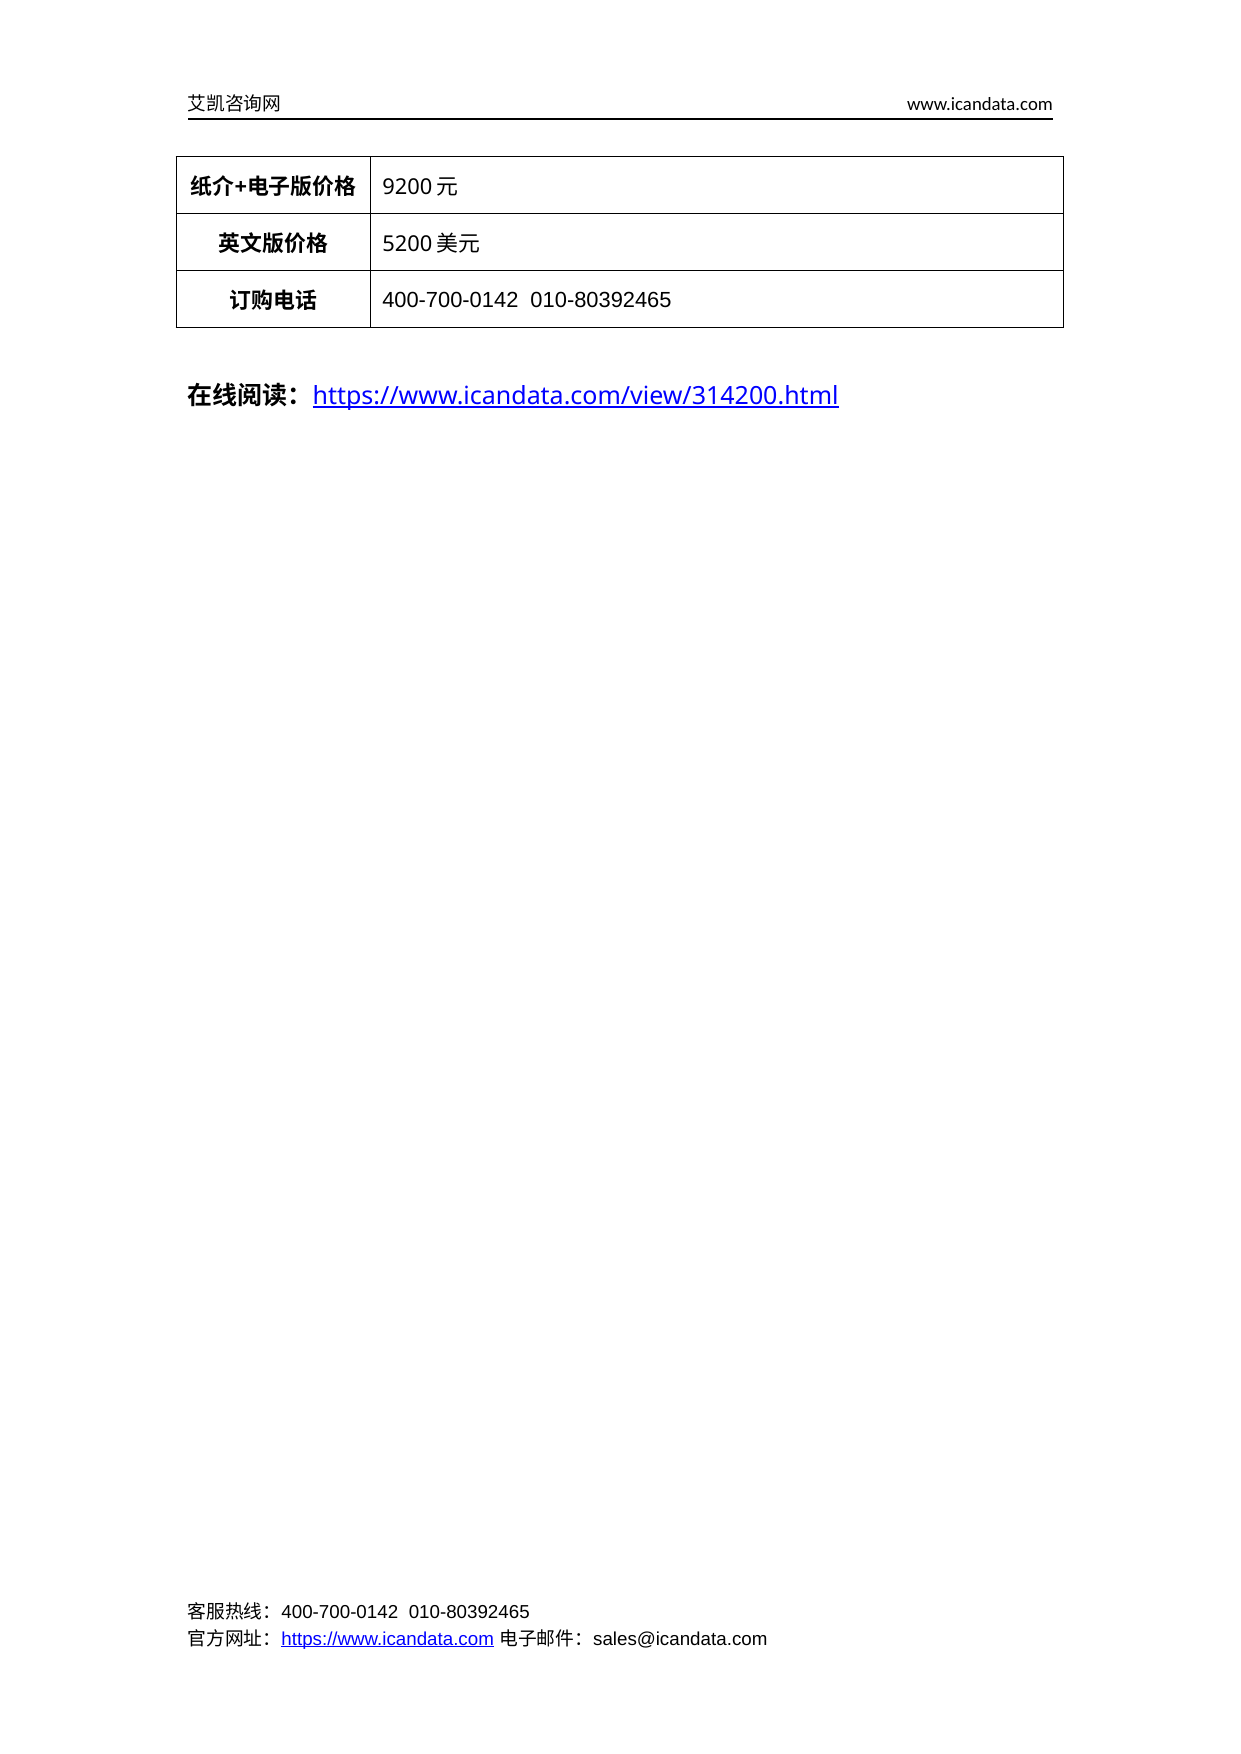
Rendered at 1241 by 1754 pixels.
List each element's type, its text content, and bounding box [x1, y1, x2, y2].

table_cell 400-700-0142 010-80392465 [371, 271, 1063, 327]
table_cell 9200元 [371, 157, 1063, 213]
table_cell 英文版价格 [177, 214, 370, 270]
table_cell 5200美元 [371, 214, 1063, 270]
table_cell 订购电话 [177, 271, 370, 327]
table_cell 纸介+电子版价格 [177, 157, 370, 213]
text 在线阅读：https://www.icandata.com/view/314200.html [187, 361, 1053, 426]
